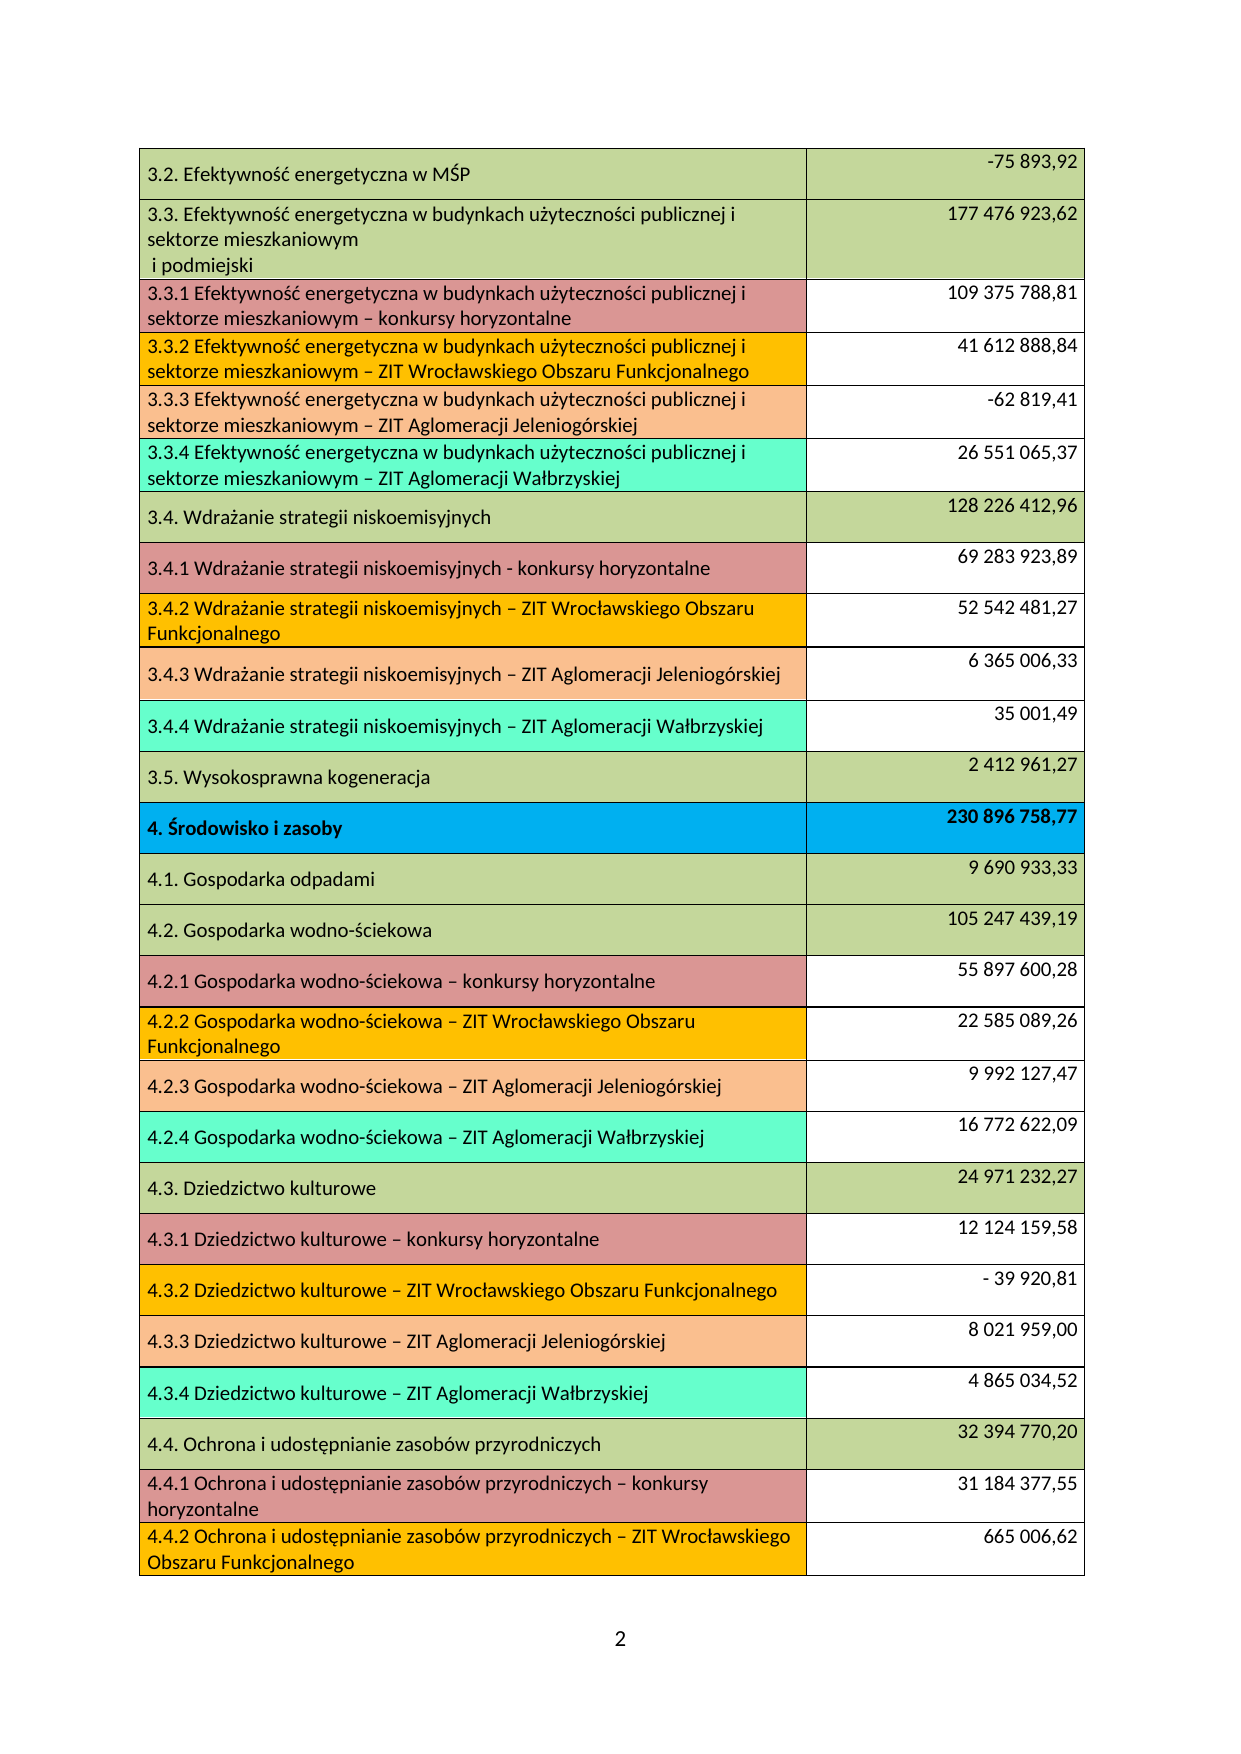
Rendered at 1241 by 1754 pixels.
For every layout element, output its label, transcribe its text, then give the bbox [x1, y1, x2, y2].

table_cell 9 992 127,47 [807, 1061, 1084, 1111]
table_cell 4.3.4 Dziedzictwo kulturowe – ZIT Aglomeracji Wałbrzyskiej [140, 1368, 806, 1417]
table_cell 3.4. Wdrażanie strategii niskoemisyjnych [140, 492, 806, 542]
table_cell 3.3. Efektywność energetyczna w budynkach użyteczności publicznej i sektorze mieszkaniowym i podmiejski [140, 200, 806, 278]
table_cell 3.4.2 Wdrażanie strategii niskoemisyjnych – ZIT Wrocławskiego Obszaru Funkcjonalnego [140, 594, 806, 646]
table_cell 4. Środowisko i zasoby [140, 803, 806, 853]
table_cell 32 394 770,20 [807, 1419, 1084, 1469]
table_cell 55 897 600,28 [807, 956, 1084, 1006]
table_cell 3.3.1 Efektywność energetyczna w budynkach użyteczności publicznej i sektorze mieszkaniowym – konkursy horyzontalne [140, 280, 806, 332]
table_cell 128 226 412,96 [807, 492, 1084, 542]
table_cell 22 585 089,26 [807, 1008, 1084, 1059]
table_cell 4 865 034,52 [807, 1368, 1084, 1417]
table_cell -62 819,41 [807, 386, 1084, 438]
table_cell 665 006,62 [807, 1523, 1084, 1575]
table_cell 6 365 006,33 [807, 648, 1084, 699]
table_cell 3.2. Efektywność energetyczna w MŚP [140, 149, 806, 199]
table_cell 3.3.3 Efektywność energetyczna w budynkach użyteczności publicznej i sektorze mieszkaniowym – ZIT Aglomeracji Jeleniogórskiej [140, 386, 806, 438]
table_cell 35 001,49 [807, 701, 1084, 751]
table_cell 26 551 065,37 [807, 439, 1084, 491]
table_cell 4.3.2 Dziedzictwo kulturowe – ZIT Wrocławskiego Obszaru Funkcjonalnego [140, 1265, 806, 1315]
table_cell 4.2.2 Gospodarka wodno-ściekowa – ZIT Wrocławskiego Obszaru Funkcjonalnego [140, 1008, 806, 1059]
table_cell 230 896 758,77 [807, 803, 1084, 853]
table_cell 4.2.4 Gospodarka wodno-ściekowa – ZIT Aglomeracji Wałbrzyskiej [140, 1112, 806, 1162]
table_cell 2 412 961,27 [807, 752, 1084, 802]
table_cell 4.3. Dziedzictwo kulturowe [140, 1163, 806, 1213]
table_cell 69 283 923,89 [807, 543, 1084, 593]
table_cell 24 971 232,27 [807, 1163, 1084, 1213]
table_cell 12 124 159,58 [807, 1214, 1084, 1264]
table_cell -75 893,92 [807, 149, 1084, 199]
table_cell 4.4.2 Ochrona i udostępnianie zasobów przyrodniczych – ZIT Wrocławskiego Obszaru Funkcjonalnego [140, 1523, 806, 1575]
table_cell 4.3.3 Dziedzictwo kulturowe – ZIT Aglomeracji Jeleniogórskiej [140, 1316, 806, 1366]
table_cell 8 021 959,00 [807, 1316, 1084, 1366]
table_cell 3.3.4 Efektywność energetyczna w budynkach użyteczności publicznej i sektorze mieszkaniowym – ZIT Aglomeracji Wałbrzyskiej [140, 439, 806, 491]
table_cell 3.4.1 Wdrażanie strategii niskoemisyjnych - konkursy horyzontalne [140, 543, 806, 593]
table_cell 4.2.1 Gospodarka wodno-ściekowa – konkursy horyzontalne [140, 956, 806, 1006]
table_cell 177 476 923,62 [807, 200, 1084, 278]
table_cell 3.3.2 Efektywność energetyczna w budynkach użyteczności publicznej i sektorze mieszkaniowym – ZIT Wrocławskiego Obszaru Funkcjonalnego [140, 333, 806, 385]
table_cell 4.2.3 Gospodarka wodno-ściekowa – ZIT Aglomeracji Jeleniogórskiej [140, 1061, 806, 1111]
table_cell 4.2. Gospodarka wodno-ściekowa [140, 905, 806, 955]
table_cell 4.4. Ochrona i udostępnianie zasobów przyrodniczych [140, 1419, 806, 1469]
table_cell 4.3.1 Dziedzictwo kulturowe – konkursy horyzontalne [140, 1214, 806, 1264]
table_cell 109 375 788,81 [807, 280, 1084, 332]
table_cell - 39 920,81 [807, 1265, 1084, 1315]
table_cell 3.4.3 Wdrażanie strategii niskoemisyjnych – ZIT Aglomeracji Jeleniogórskiej [140, 648, 806, 699]
table_cell 41 612 888,84 [807, 333, 1084, 385]
table_cell 9 690 933,33 [807, 854, 1084, 904]
table_cell 4.1. Gospodarka odpadami [140, 854, 806, 904]
table_cell 4.4.1 Ochrona i udostępnianie zasobów przyrodniczych – konkursy horyzontalne [140, 1470, 806, 1522]
table_cell 3.4.4 Wdrażanie strategii niskoemisyjnych – ZIT Aglomeracji Wałbrzyskiej [140, 701, 806, 751]
table_cell 16 772 622,09 [807, 1112, 1084, 1162]
table_cell 3.5. Wysokosprawna kogeneracja [140, 752, 806, 802]
table_cell 105 247 439,19 [807, 905, 1084, 955]
table_cell 52 542 481,27 [807, 594, 1084, 646]
table_cell 31 184 377,55 [807, 1470, 1084, 1522]
